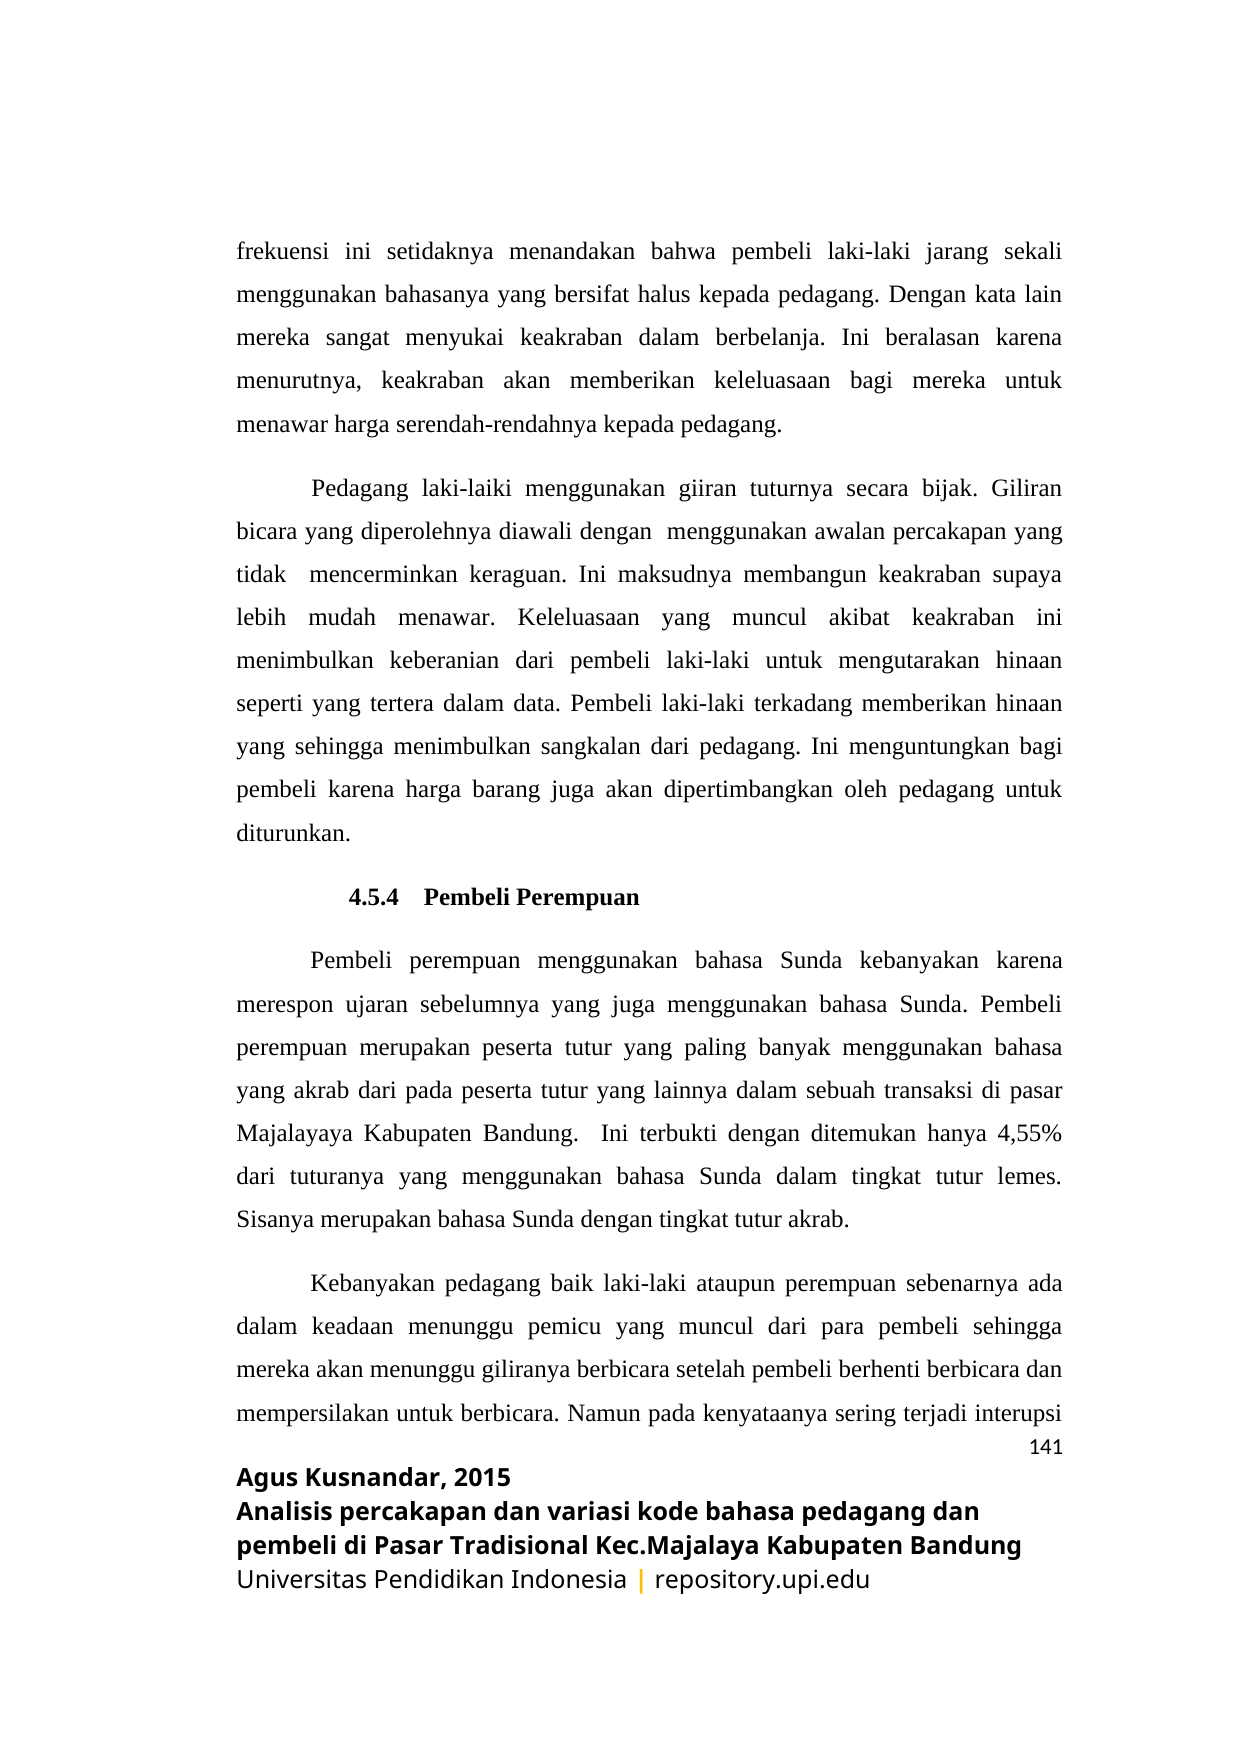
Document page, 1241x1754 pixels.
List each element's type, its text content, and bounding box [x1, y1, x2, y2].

text Pembeli laki-laki menggunakan tuturan akrabnya sekitar 92% dari keseluruhan ujaran yang disampaikan. Sisanya merupakan ungkapan halus dengan cara merayu dan menyapa pedagang barang yang hendak dibelinya. Dengan frekuensi ini setidaknya menandakan bahwa pembeli laki-laki jarang sekali menggunakan bahasanya yang bersifat halus kepada pedagang. Dengan kata lain mereka sangat menyukai keakraban dalam berbelanja. Ini beralasan karena menurutnya, keakraban akan memberikan keleluasaan bagi mereka untuk menawar harga serendah-rendahnya kepada pedagang. [236, 236, 1063, 567]
text Pedagang laki-laiki menggunakan giiran tuturnya secara bijak. Giliran bicara yang diperolehnya diawali dengan menggunakan awalan percakapan yang tidak mencerminkan keraguan. Ini maksudnya membangun keakraban supaya lebih mudah menawar. Keleluasaan yang muncul akibat keakraban ini menimbulkan keberanian dari pembeli laki-laki untuk mengutarakan hinaan seperti yang tertera dalam data. Pembeli laki-laki terkadang memberikan hinaan yang sehingga menimbulkan sangkalan dari pedagang. Ini menguntungkan bagi pembeli karena harga barang juga akan dipertimbangkan oleh pedagang untuk diturunkan. [236, 602, 1063, 976]
list Pembeli Perempuan [349, 1011, 1063, 1040]
text Pembeli perempuan menggunakan bahasa Sunda kebanyakan karena merespon ujaran sebelumnya yang juga menggunakan bahasa Sunda. Pembeli perempuan merupakan peserta tutur yang paling banyak menggunakan bahasa yang akrab dari pada peserta tutur yang lainnya dalam sebuah transaksi di pasar Majalayaya Kabupaten Bandung. Ini terbukti dengan ditemukan hanya 4,55% dari tuturanya yang menggunakan bahasa Sunda dalam tingkat tutur lemes. Sisanya merupakan bahasa Sunda dengan tingkat tutur akrab. [236, 1075, 1063, 1362]
